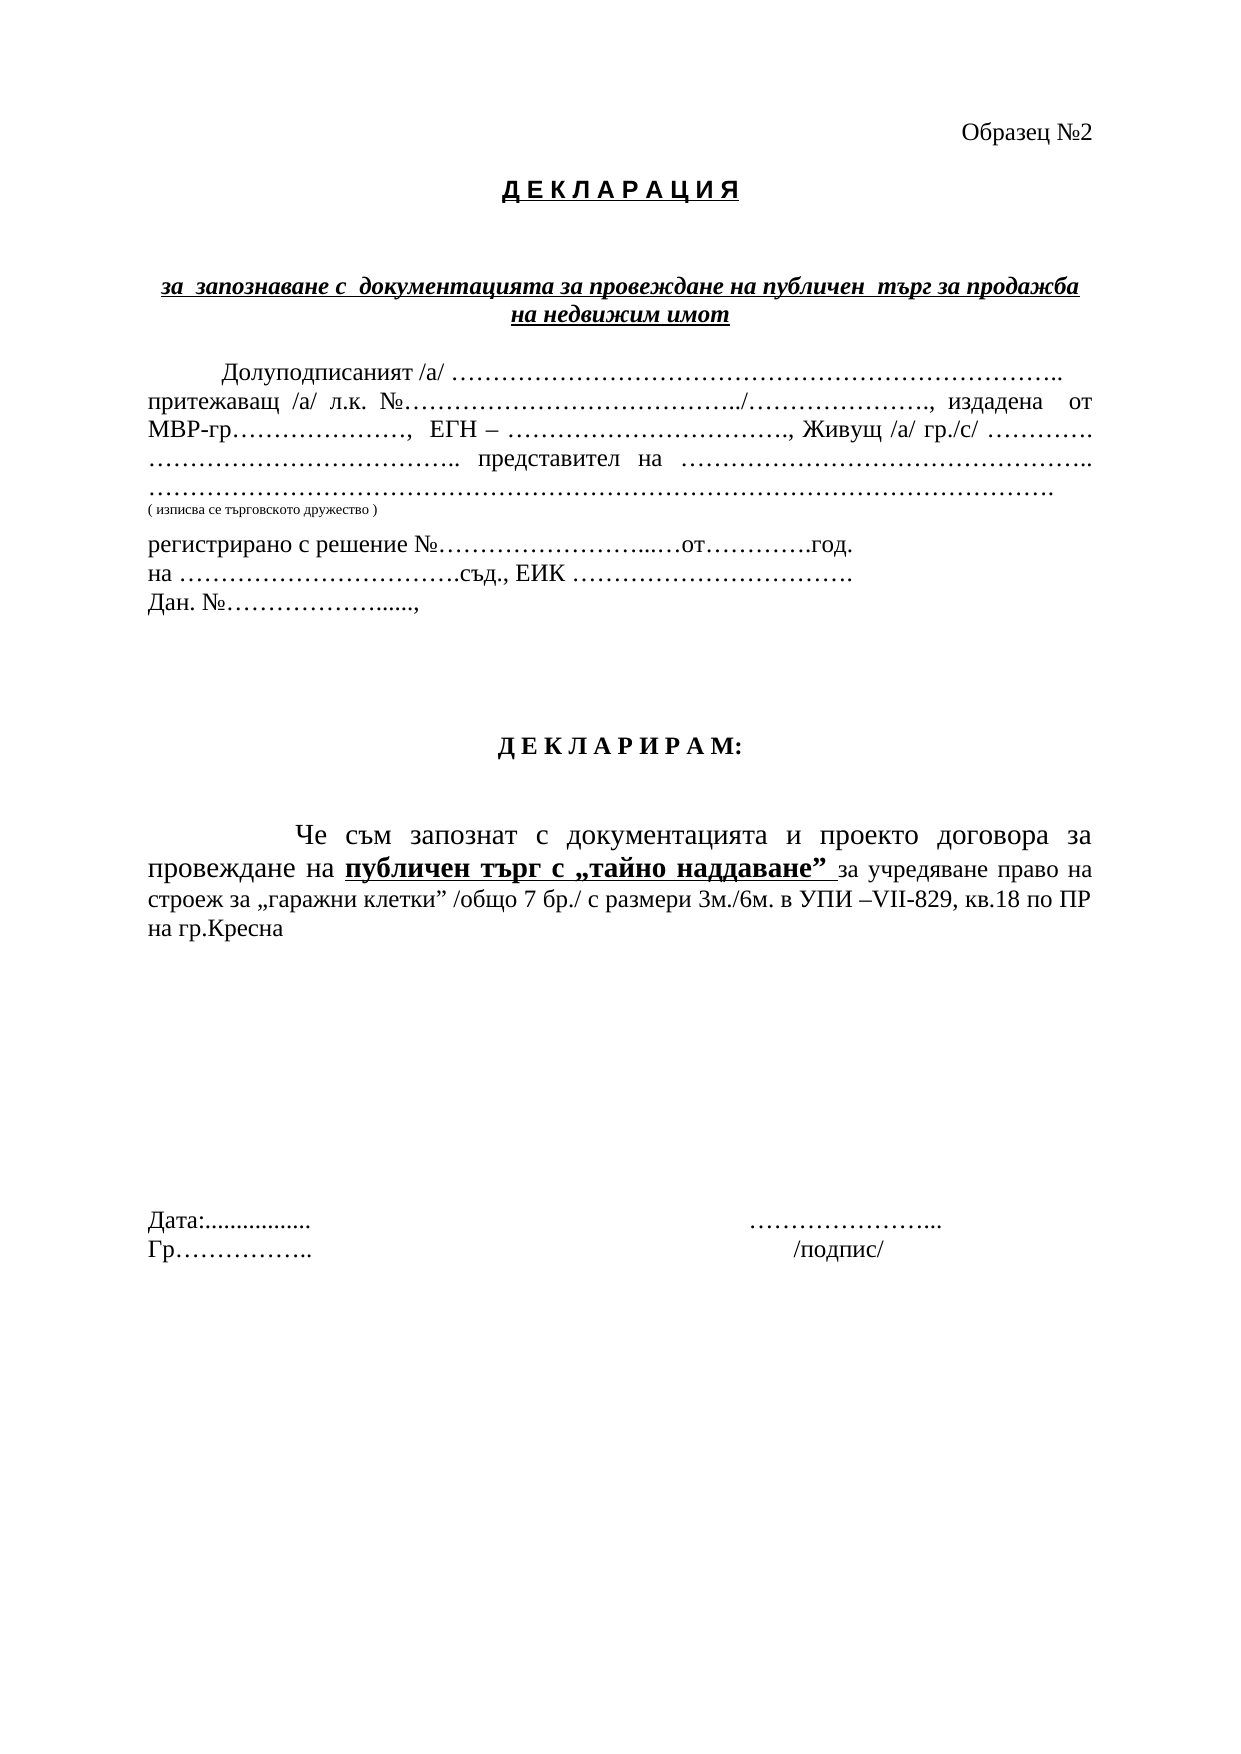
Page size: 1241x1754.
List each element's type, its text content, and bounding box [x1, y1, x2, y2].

title Образец №2 [598, 117, 1093, 146]
subtitle Д Е К Л А Р И Р А М: [148, 731, 1093, 759]
text Дан. №………………......, [148, 587, 1093, 616]
text Гр…………….. /подпис/ [148, 1234, 1093, 1263]
text ( изписва се търговското дружество ) [148, 501, 1093, 529]
text на …………………………….съд., ЕИК ……………………………. [148, 558, 1093, 587]
text Долуподписаният /а/ ……………………………………………………………….. [148, 357, 1093, 386]
text регистрирано с решение №……………………...…от………….год. [148, 529, 1093, 558]
title Д Е К Л А Р А Ц И Я [148, 175, 1093, 204]
text Че съм запознат с документацията и проекто договора за провеждане на публичен търг с „тайно наддаване” за учредяване право на строеж за „гаражни клетки” /общо 7 бр./ с размери 3м./6м. в УПИ –VІІ-829, кв.18 по ПР на гр.Кресна [148, 817, 1093, 942]
text притежаващ /а/ л.к. №…………………………………../…………………., издадена от МВР-гр…………………, ЕГН – ……………………………., Живущ /а/ гр./с/ …………. ……………………………….. представител на ………………………………………….. ………………………………………………………………………………………………. [148, 386, 1093, 501]
subtitle за запознаване с документацията за провеждане на публичен търг за продажба на недвижим имот [148, 271, 1093, 328]
text Дата:................. …………………... [148, 1205, 1093, 1234]
